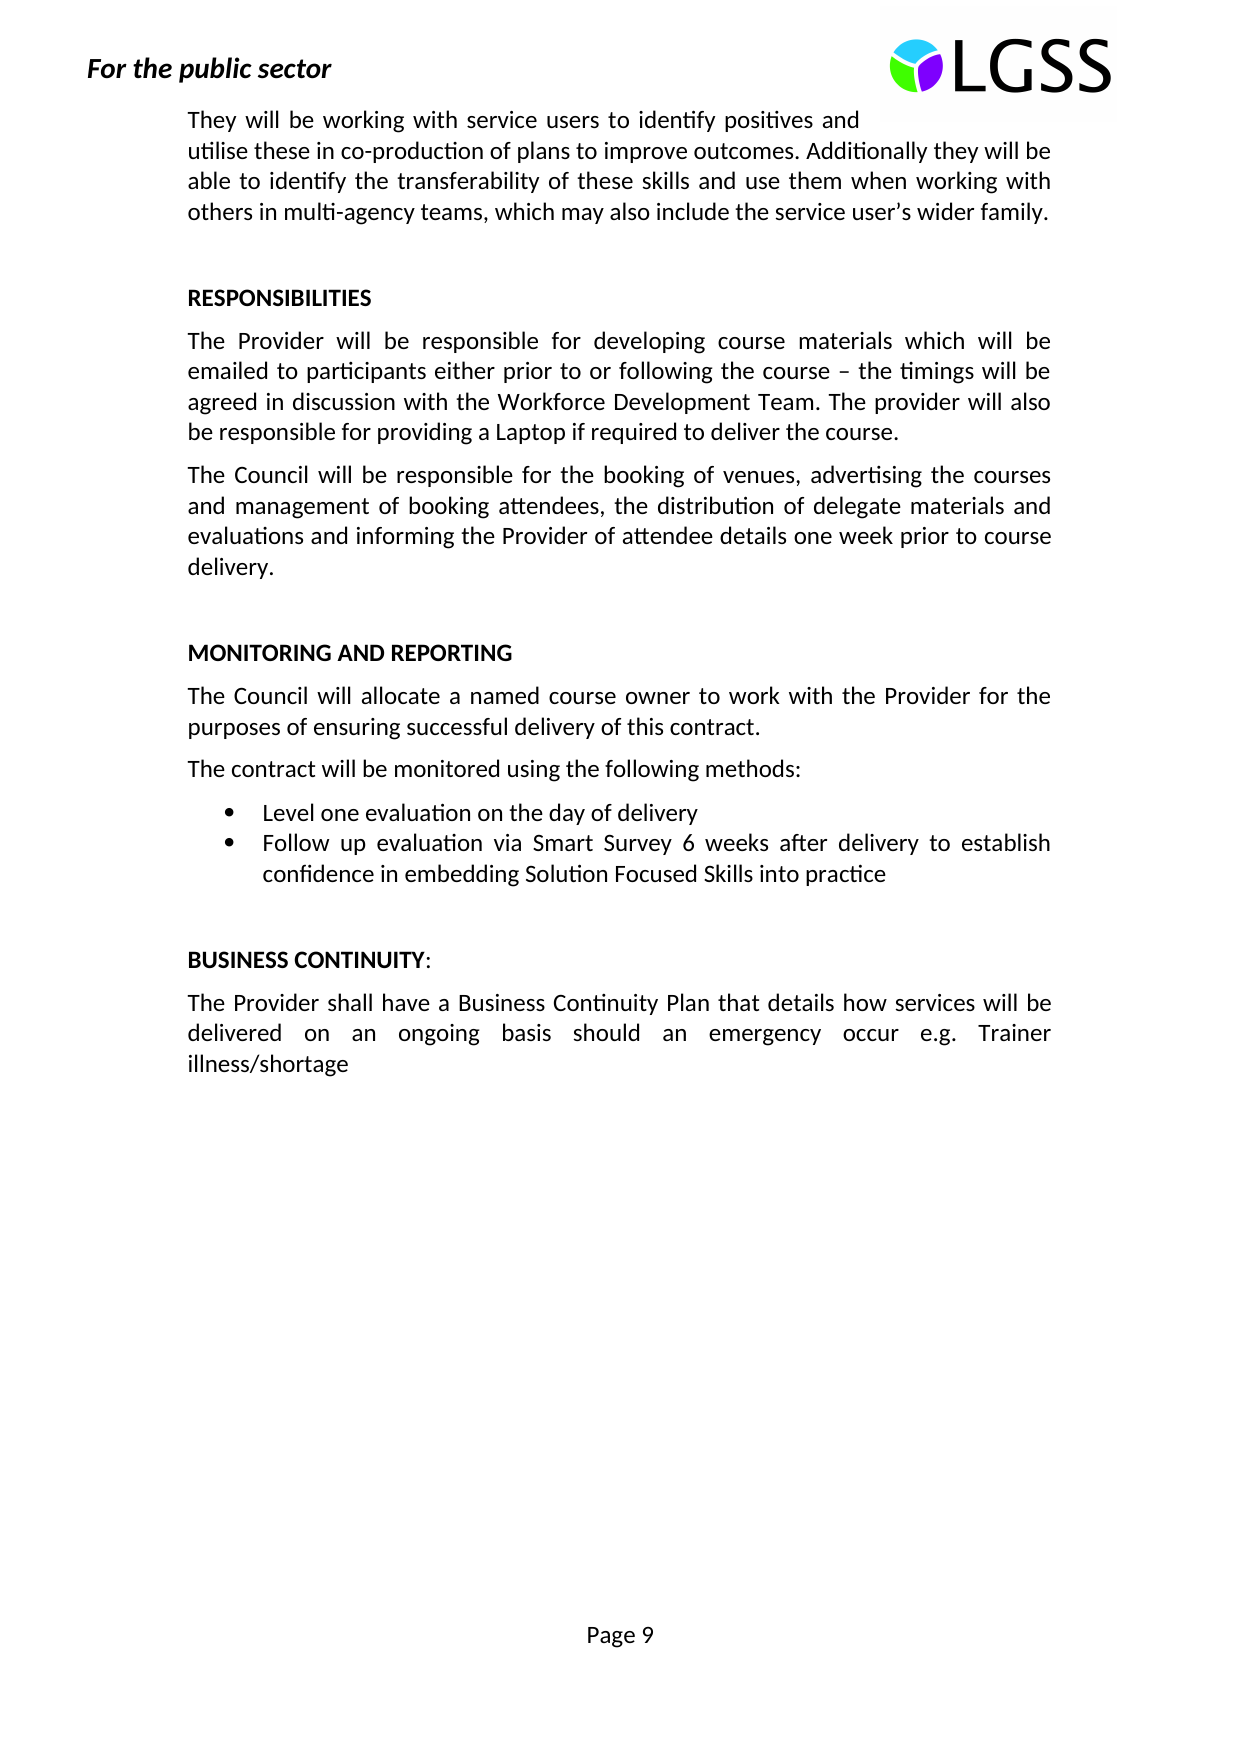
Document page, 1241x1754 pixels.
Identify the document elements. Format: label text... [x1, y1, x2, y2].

text The Council will allocate a named course owner to work with the Provider for the purposes of ensuring successful delivery of this contract. [187, 680, 1053, 741]
text The Provider will be responsible for developing course materials which will be emailed to participants either prior to or following the course – the timings will be agreed in discussion with the Workforce Development Team. The provider will also be responsible for providing a Laptop if required to deliver the course. [187, 325, 1053, 447]
text The Provider shall have a Business Continuity Plan that details how services will be delivered on an ongoing basis should an emergency occur e.g. Trainer illness/shortage [187, 987, 1053, 1078]
text They will be working with service users to identify positives and utilise these in co-production of plans to improve outcomes. Additionally they will be able to identify the transferability of these skills and use them when working with others in multi-agency teams, which may also include the service user’s wider family. [187, 104, 1053, 226]
text The Council will be responsible for the booking of venues, advertising the courses and management of booking attendees, the distribution of delegate materials and evaluations and informing the Provider of attendee details one week prior to course delivery. [187, 459, 1053, 582]
list Level one evaluation on the day of delivery [225, 797, 1053, 827]
text The contract will be monitored using the following methods: [187, 754, 1053, 784]
text MONITORING AND REPORTING [187, 637, 1053, 668]
picture [879, 6, 1118, 122]
text BUSINESS CONTINUITY: [187, 944, 1053, 974]
text RESPONSIBILITIES [187, 282, 1053, 312]
list Follow up evaluation via Smart Survey 6 weeks after delivery to establish confidence in embedding Solution Focused Skills into practice [225, 827, 1053, 888]
